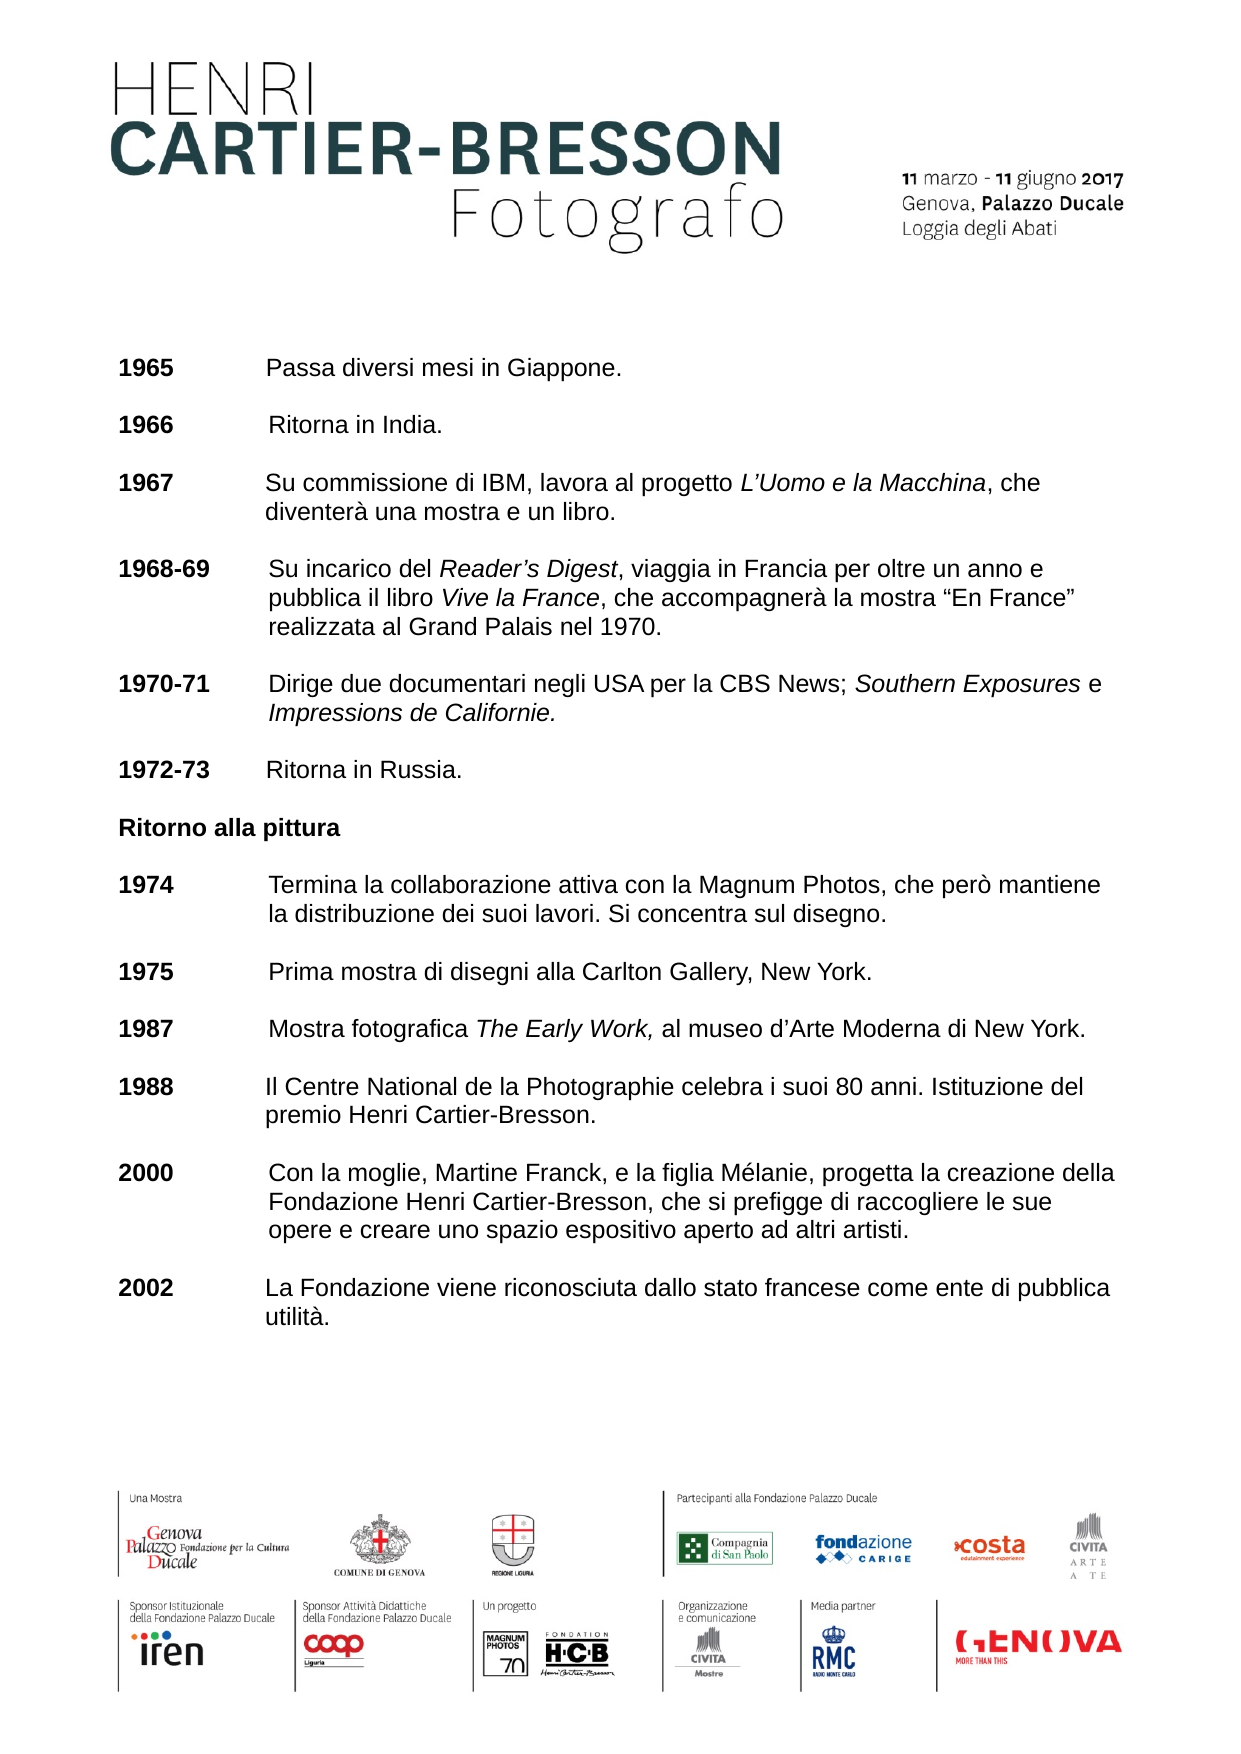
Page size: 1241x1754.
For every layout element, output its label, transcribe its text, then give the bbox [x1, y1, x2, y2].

text 1974 Termina la collaborazione attiva con la Magnum Photos, che però mantiene la distribuzione dei suoi lavori. Si concentra sul disegno. [118, 870, 1122, 928]
text 2000 Con la moglie, Martine Franck, e la figlia Mélanie, progetta la creazione della Fondazione Henri Cartier-Bresson, che si prefigge di raccogliere le sue opere e creare uno spazio espositivo aperto ad altri artisti. [118, 1158, 1122, 1244]
text 1967 Su commissione di IBM, lavora al progetto L’Uomo e la Macchina, che diventerà una mostra e un libro. [118, 468, 1122, 525]
text 1970-71 Dirige due documentari negli USA per la CBS News; Southern Exposures e Impressions de Californie. [118, 669, 1122, 727]
picture [0, 27, 1239, 268]
text Ritorno alla pittura [118, 813, 1122, 842]
picture [0, 1478, 1241, 1704]
text 1966 Ritorna in India. [118, 410, 1122, 439]
text 1987 Mostra fotografica The Early Work, al museo d’Arte Moderna di New York. [118, 1014, 1122, 1043]
text 2002 La Fondazione viene riconosciuta dallo stato francese come ente di pubblica utilità. [118, 1273, 1122, 1330]
text 1968-69 Su incarico del Reader’s Digest, viaggia in Francia per oltre un anno e pubblica il libro Vive la France, che accompagnerà la mostra “En France” realizzata al Grand Palais nel 1970. [118, 554, 1122, 640]
text 1965 Passa diversi mesi in Giappone. [118, 353, 1122, 382]
text 1975 Prima mostra di disegni alla Carlton Gallery, New York. [118, 957, 1122, 985]
text 1988 Il Centre National de la Photographie celebra i suoi 80 anni. Istituzione del premio Henri Cartier-Bresson. [118, 1072, 1122, 1129]
text 1972-73 Ritorna in Russia. [118, 755, 1122, 784]
